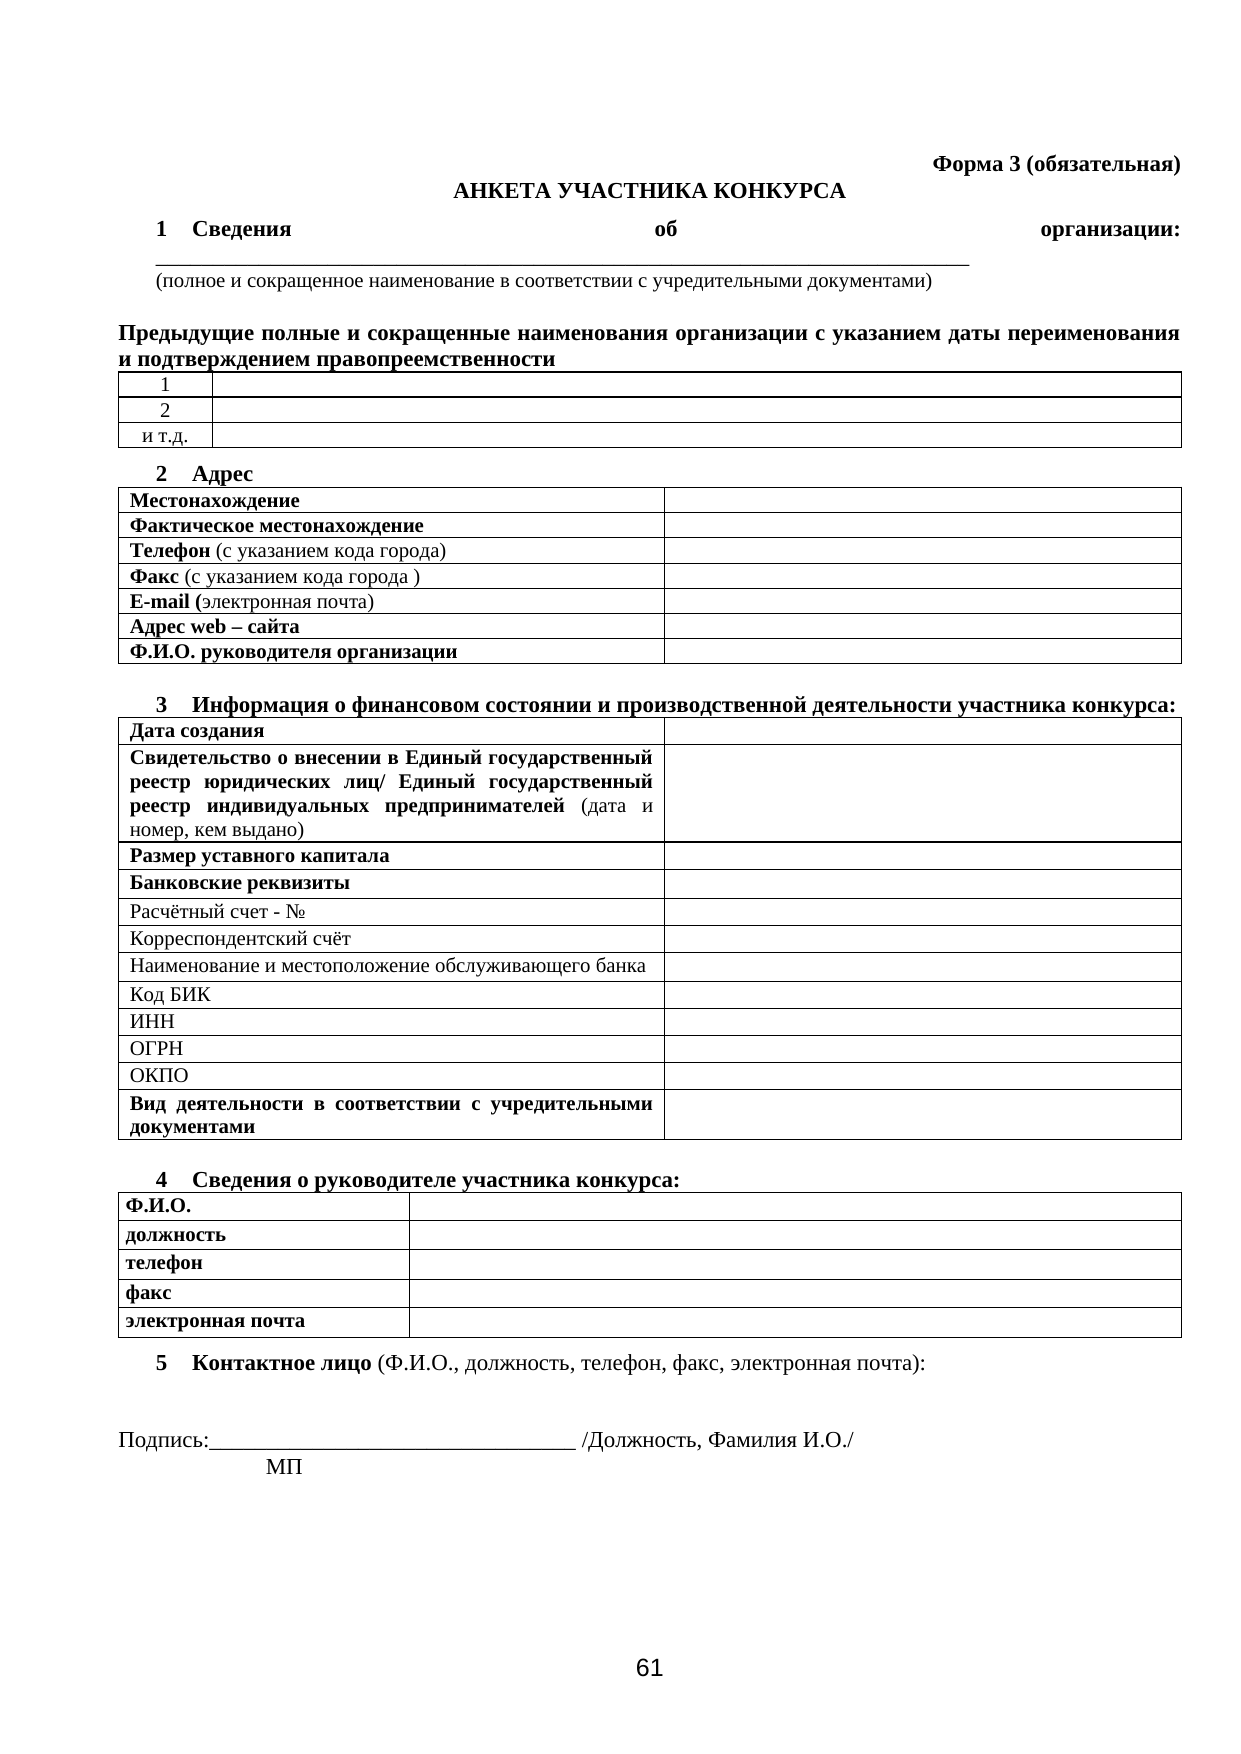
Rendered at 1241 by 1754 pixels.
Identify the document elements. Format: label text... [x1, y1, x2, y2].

text МП [118, 1453, 1181, 1479]
table_cell Адрес web – сайта [119, 614, 664, 638]
table_cell [665, 589, 1181, 613]
table_cell [410, 1280, 1181, 1307]
table_cell Наименование и местоположение обслуживающего банка [119, 953, 664, 981]
table_cell [410, 1250, 1181, 1279]
table_cell Фактическое местонахождение [119, 513, 664, 537]
table_cell [665, 614, 1181, 638]
table_cell E-mail (электронная почта) [119, 589, 664, 613]
table_cell телефон [119, 1250, 409, 1279]
table_cell факс [119, 1280, 409, 1307]
text Подпись:________________________________ /Должность, Фамилия И.О./ [118, 1426, 1181, 1453]
table_cell [665, 538, 1181, 563]
text 4 Сведения о руководителе участника конкурса: [156, 1166, 1181, 1192]
text Предыдущие полные и сокращенные наименования организации с указанием даты переименования и подтверждением правопреемственности [118, 319, 1181, 371]
table_header [213, 373, 1181, 396]
table_cell ИНН [119, 1009, 664, 1035]
table_cell должность [119, 1221, 409, 1248]
table_cell [665, 870, 1181, 898]
text 3 Информация о финансовом состоянии и производственной деятельности участника конкурса: [156, 691, 1181, 717]
text 1 Сведения об организации: _______________________________________________________________________ [156, 216, 1181, 268]
table_header [410, 1193, 1181, 1220]
table_cell Ф.И.О. руководителя организации [119, 639, 664, 663]
table_cell 2 [119, 398, 212, 422]
table_cell Корреспондентский счёт [119, 926, 664, 952]
table_header 1 [119, 373, 212, 396]
table_header Дата создания [119, 718, 664, 744]
table_cell Телефон (с указанием кода города) [119, 538, 664, 563]
table_header [665, 718, 1181, 744]
table_cell Факс (с указанием кода города ) [119, 564, 664, 588]
table_cell [665, 564, 1181, 588]
table_cell электронная почта [119, 1308, 409, 1337]
table_cell [410, 1308, 1181, 1337]
text (полное и сокращенное наименование в соответствии с учредительными документами) [118, 268, 1181, 292]
table_cell [665, 843, 1181, 868]
table_cell [410, 1221, 1181, 1248]
table_cell [665, 953, 1181, 981]
table_cell [665, 1036, 1181, 1062]
table_cell Свидетельство о внесении в Единый государственный реестр юридических лиц/ Единый государственный реестр индивидуальных предпринимателей (дата и номер, кем выдано) [119, 745, 664, 841]
table_header [665, 488, 1181, 512]
table_cell Код БИК [119, 982, 664, 1008]
text 5 Контактное лицо (Ф.И.О., должность, телефон, факс, электронная почта): [156, 1349, 1181, 1375]
table_cell [665, 982, 1181, 1008]
table_cell и т.д. [119, 423, 212, 447]
table_cell [665, 513, 1181, 537]
table_cell [213, 398, 1181, 422]
table_cell ОКПО [119, 1063, 664, 1089]
table_cell Расчётный счет - № [119, 899, 664, 925]
table_header Ф.И.О. [119, 1193, 409, 1220]
table_cell [665, 899, 1181, 925]
table_cell ОГРН [119, 1036, 664, 1062]
table_cell Вид деятельности в соответствии с учредительными документами [119, 1090, 664, 1138]
text 2 Адрес [156, 460, 1181, 487]
table_header Местонахождение [119, 488, 664, 512]
table_cell [665, 1009, 1181, 1035]
table_cell [665, 745, 1181, 841]
table_cell [665, 926, 1181, 952]
text АНКЕТА УЧАСТНИКА КОНКУРСА [118, 177, 1181, 203]
text Форма 3 (обязательная) [118, 150, 1181, 177]
table_cell [665, 639, 1181, 663]
table_cell [213, 423, 1181, 447]
table_cell [665, 1090, 1181, 1138]
table_cell [665, 1063, 1181, 1089]
table_cell Размер уставного капитала [119, 843, 664, 868]
table_cell Банковские реквизиты [119, 870, 664, 898]
